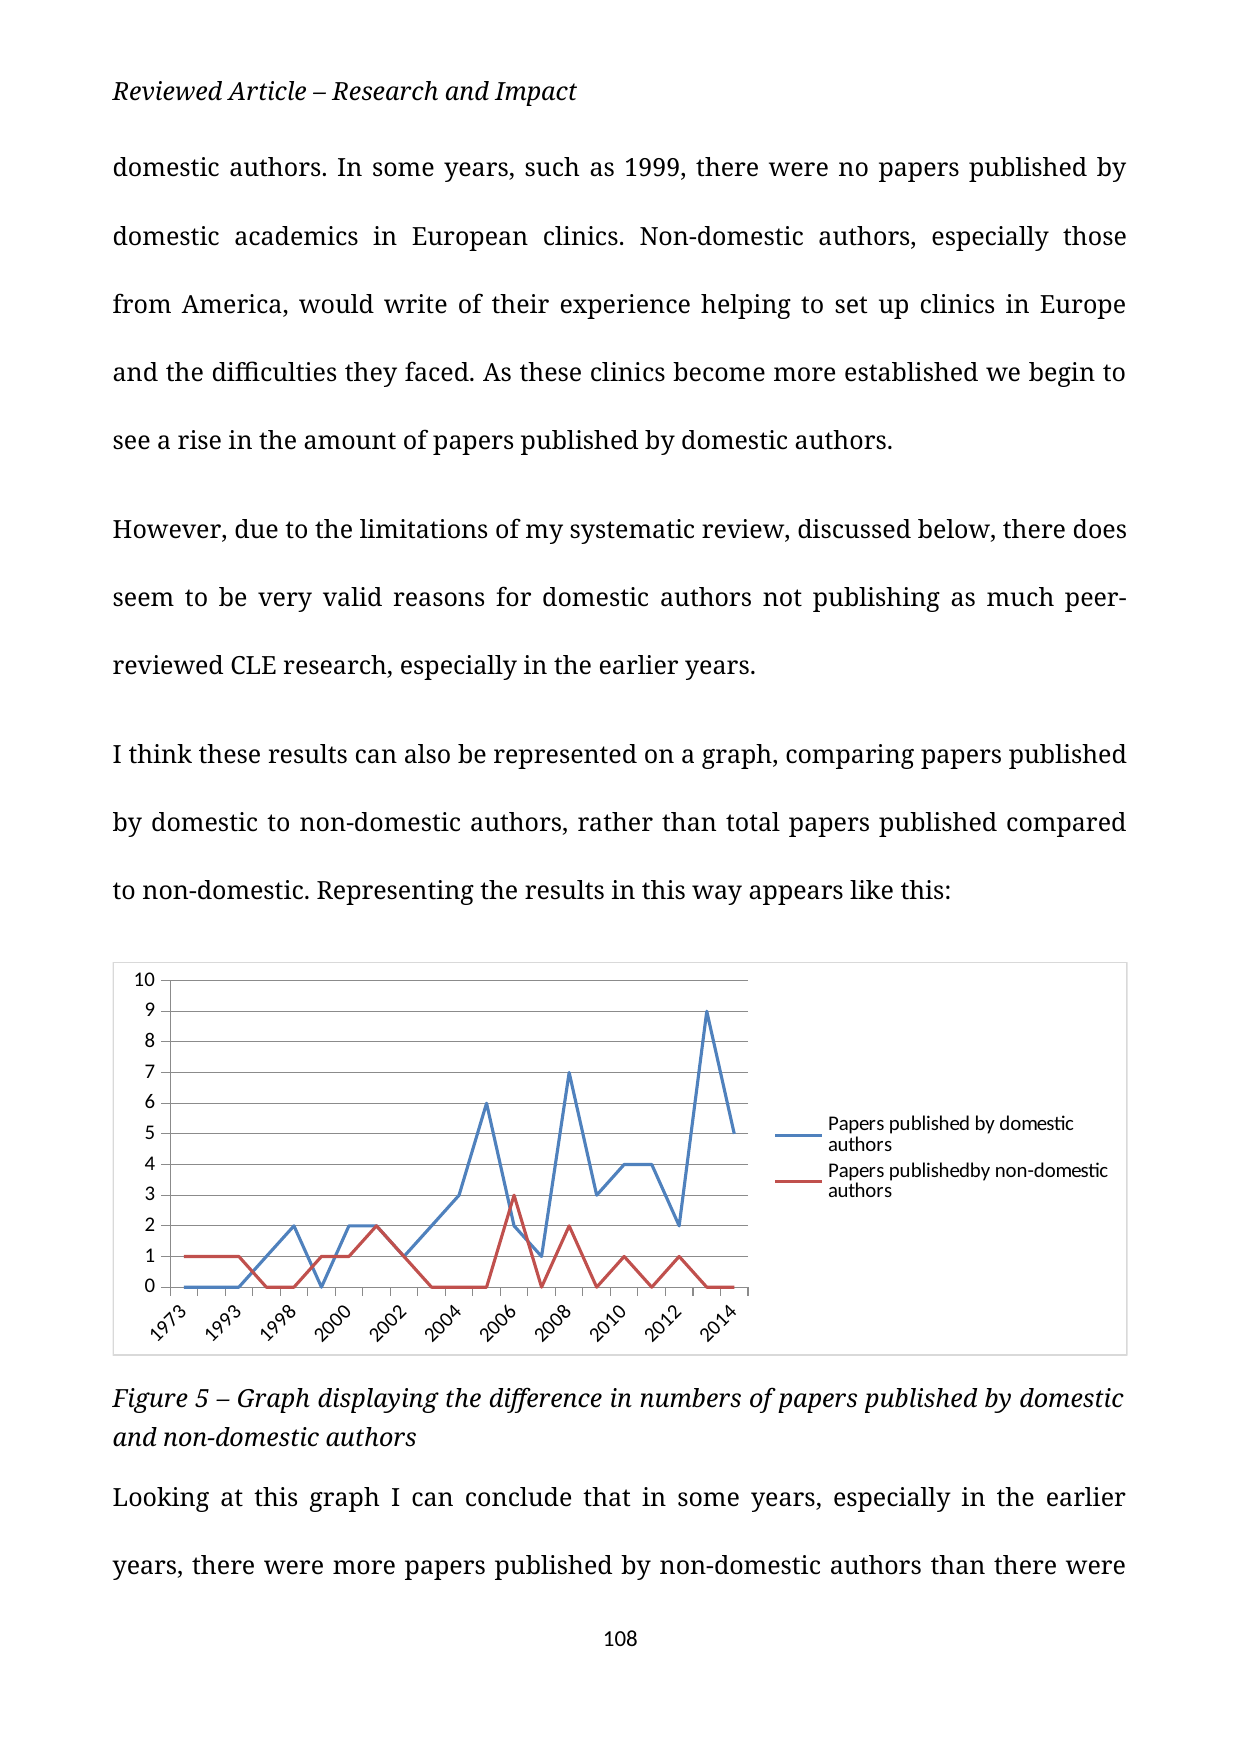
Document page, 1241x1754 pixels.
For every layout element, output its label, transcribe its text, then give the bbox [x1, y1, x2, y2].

text Figure 5 – Graph displaying the difference in numbers of papers published by domestic and non-domestic authors [112, 1381, 1128, 1454]
text However, due to the limitations of my systematic review, discussed below, there does seem to be very valid reasons for domestic authors not publishing as much peer-reviewed CLE research, especially in the earlier years. [112, 511, 1128, 682]
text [112, 150, 1128, 457]
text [112, 1480, 1128, 1582]
text I think these results can also be represented on a graph, comparing papers published by domestic to non-domestic authors, rather than total papers published compared to non-domestic. Representing the results in this way appears like this: [112, 737, 1128, 907]
